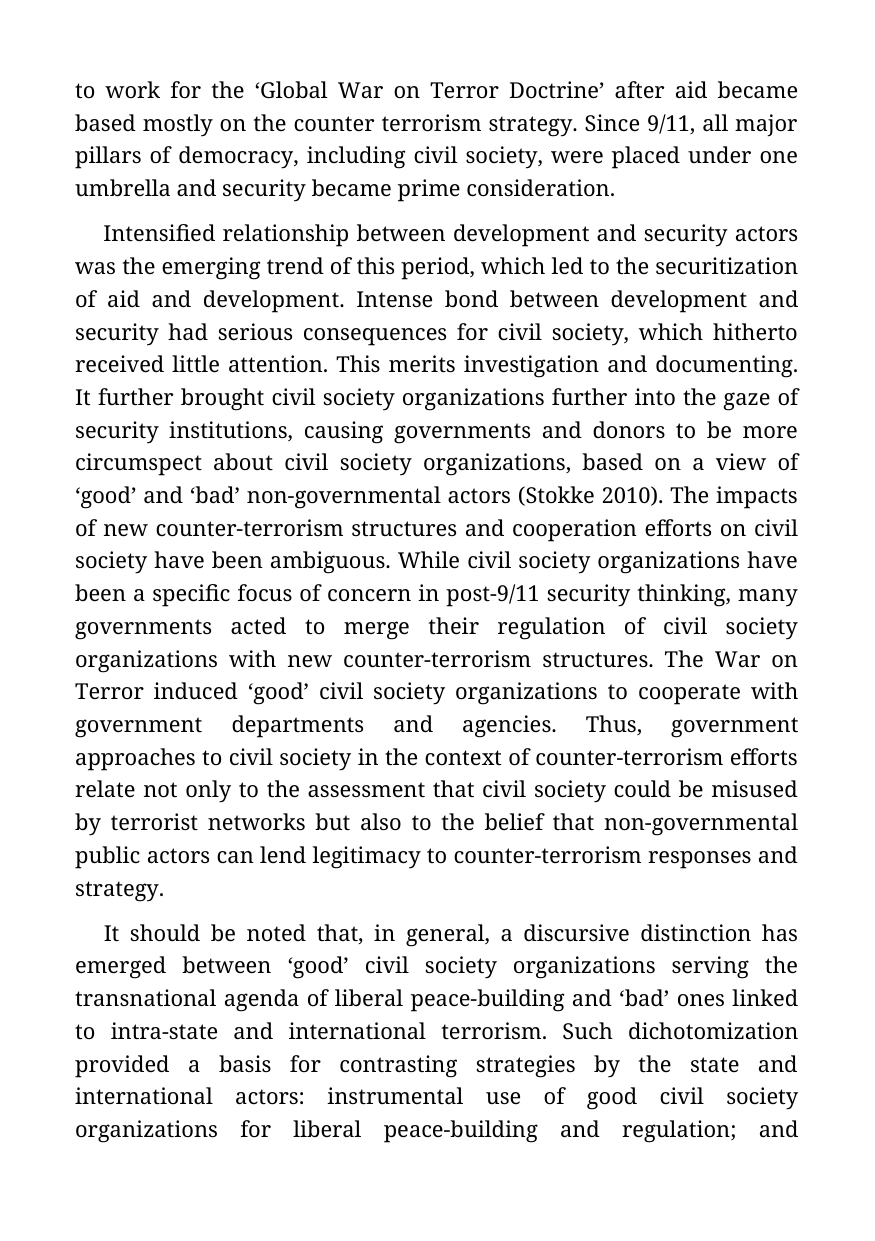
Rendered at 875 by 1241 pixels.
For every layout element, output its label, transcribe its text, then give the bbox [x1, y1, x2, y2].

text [75, 918, 799, 1144]
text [75, 75, 799, 203]
text Intensified relationship between development and security actors was the emerging trend of this period, which led to the securitization of aid and development. Intense bond between development and security had serious consequences for civil society, which hitherto received little attention. This merits investigation and documenting. It further brought civil society organizations further into the gaze of security institutions, causing governments and donors to be more circumspect about civil society organizations, based on a view of ‘good’ and ‘bad’ non-governmental actors (Stokke 2010). The impacts of new counter-terrorism structures and cooperation efforts on civil society have been ambiguous. While civil society organizations have been a specific focus of concern in post-9/11 security thinking, many governments acted to merge their regulation of civil society organizations with new counter-terrorism structures. The War on Terror induced ‘good’ civil society organizations to cooperate with government departments and agencies. Thus, government approaches to civil society in the context of counter-terrorism efforts relate not only to the assessment that civil society could be misused by terrorist networks but also to the belief that non-governmental public actors can lend legitimacy to counter-terrorism responses and strategy. [75, 218, 799, 902]
